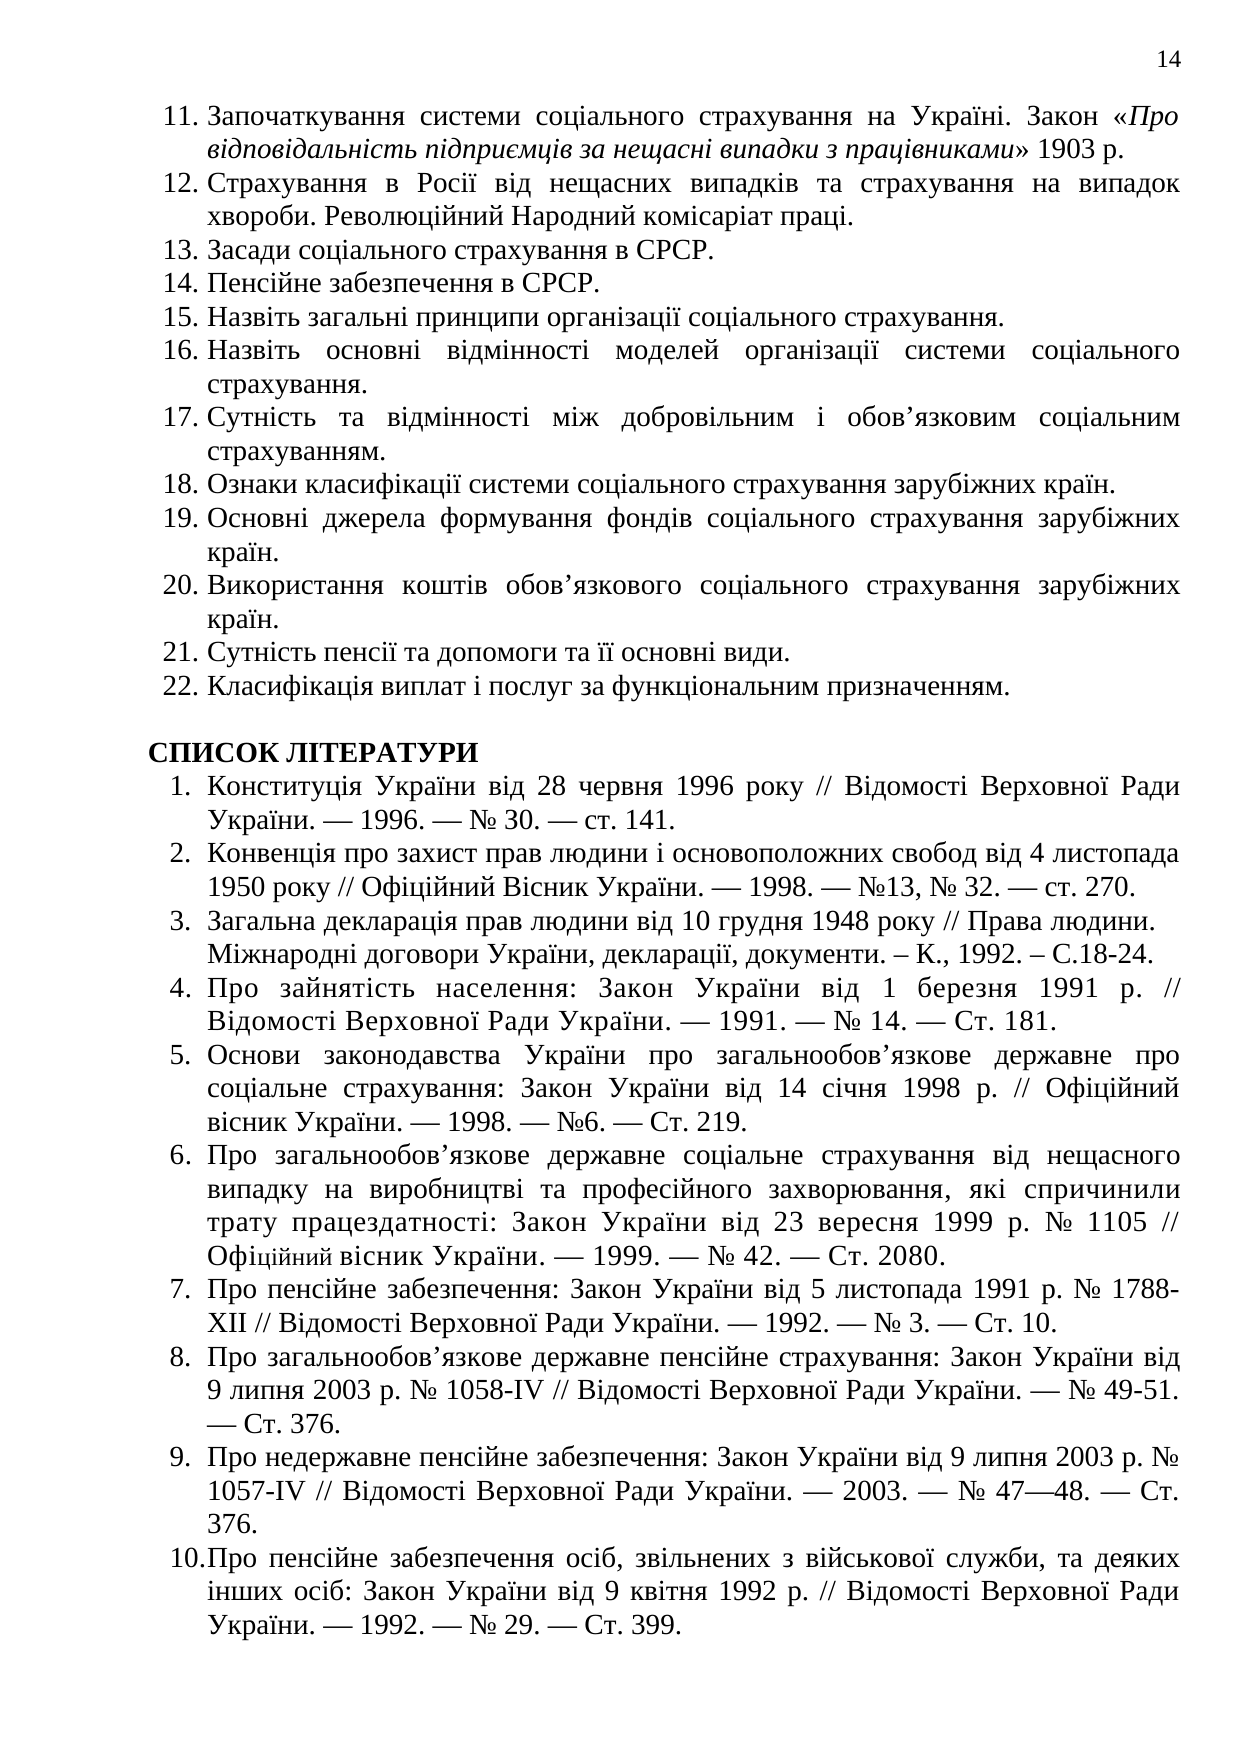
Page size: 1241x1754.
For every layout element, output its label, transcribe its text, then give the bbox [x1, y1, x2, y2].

list Про загальнообов’язкове державне пенсійне страхування: Закон України від 9 липня 2003 p. № 1058-IV // Відомості Верховної Ради України. — № 49-51. — Ст. 376. [169, 1339, 1181, 1439]
list Сутність та відмінності між добровільним і обов’язковим соціальним страхуванням. [162, 399, 1181, 467]
list Ознаки класифікації системи соціального страхування зарубіжних країн. [162, 467, 1181, 500]
list Назвіть основні відмінності моделей організації системи соціального страхування. [162, 332, 1181, 399]
list Пенсійне забезпечення в СРСР. [162, 265, 1181, 299]
list Використання коштів обов’язкового соціального страхування зарубіжних країн. [162, 567, 1181, 634]
list Назвіть загальні принципи організації соціального страхування. [162, 299, 1181, 332]
list Про пенсійне забезпечення осіб, звільнених з військової служби, та деяких інших осіб: Закон України від 9 квітня 1992 р. // Відомості Верховної Ради України. — 1992. — № 29. — Ст. 399. [169, 1540, 1181, 1641]
list Про зайнятість населення: Закон України від 1 березня 1991 р. // Відомості Верховної Ради України. — 1991. — № 14. — Ст. 181. [169, 970, 1181, 1037]
list Загальна декларація прав людини від 10 грудня 1948 року // Права людини. Міжнародні договори України, декларації, документи. – К., 1992. – С.18-24. [169, 903, 1158, 970]
text СПИСОК ЛІТЕРАТУРИ [148, 735, 1181, 768]
list Основи законодавства України про загальнообов’язкове державне про соціальне страхування: Закон України від 14 січня 1998 р. // Офіційний вісник України. — 1998. — №6. — Ст. 219. [169, 1037, 1181, 1137]
list Започаткування системи соціального страхування на Україні. Закон «Про відповідальність підприємців за нещасні випадки з працівниками» 1903 р. [162, 98, 1181, 165]
list Конвенція про захист прав людини і основоположних свобод від 4 листопада 1950 року // Офіційний Вісник України. — 1998. — №13, № 32. — ст. 270. [169, 836, 1181, 903]
list Страхування в Росії від нещасних випадків та страхування на випадок хвороби. Революційний Народний комісаріат праці. [162, 165, 1181, 232]
list Основні джерела формування фондів соціального страхування зарубіжних країн. [162, 500, 1181, 567]
list Про пенсійне забезпечення: Закон України від 5 листопада 1991 р. № 1788-ХІІ // Відомості Верховної Ради України. — 1992. — № 3. — Ст. 10. [169, 1272, 1181, 1339]
list Сутність пенсії та допомоги та її основні види. [162, 634, 1181, 668]
list Засади соціального страхування в СРСР. [162, 232, 1181, 265]
list Про загальнообов’язкове державне соціальне страхування від нещасного випадку на виробництві та професійного захворювання, які спричинили трату працездатності: Закон України від 23 вересня 1999 р. № 1105 // Офіційний вісник України. — 1999. — № 42. — Ст. 2080. [169, 1137, 1181, 1272]
list Конституція України від 28 червня 1996 року // Відомості Верховної Ради України. — 1996. — № З0. — ст. 141. [169, 768, 1181, 836]
list Класифікація виплат і послуг за функціональним призначенням. [162, 668, 1181, 701]
list Про недержавне пенсійне забезпечення: Закон України від 9 липня 2003 р. № 1057-IV // Відомості Верховної Ради України. — 2003. — № 47—48. — Ст. 376. [169, 1439, 1181, 1540]
